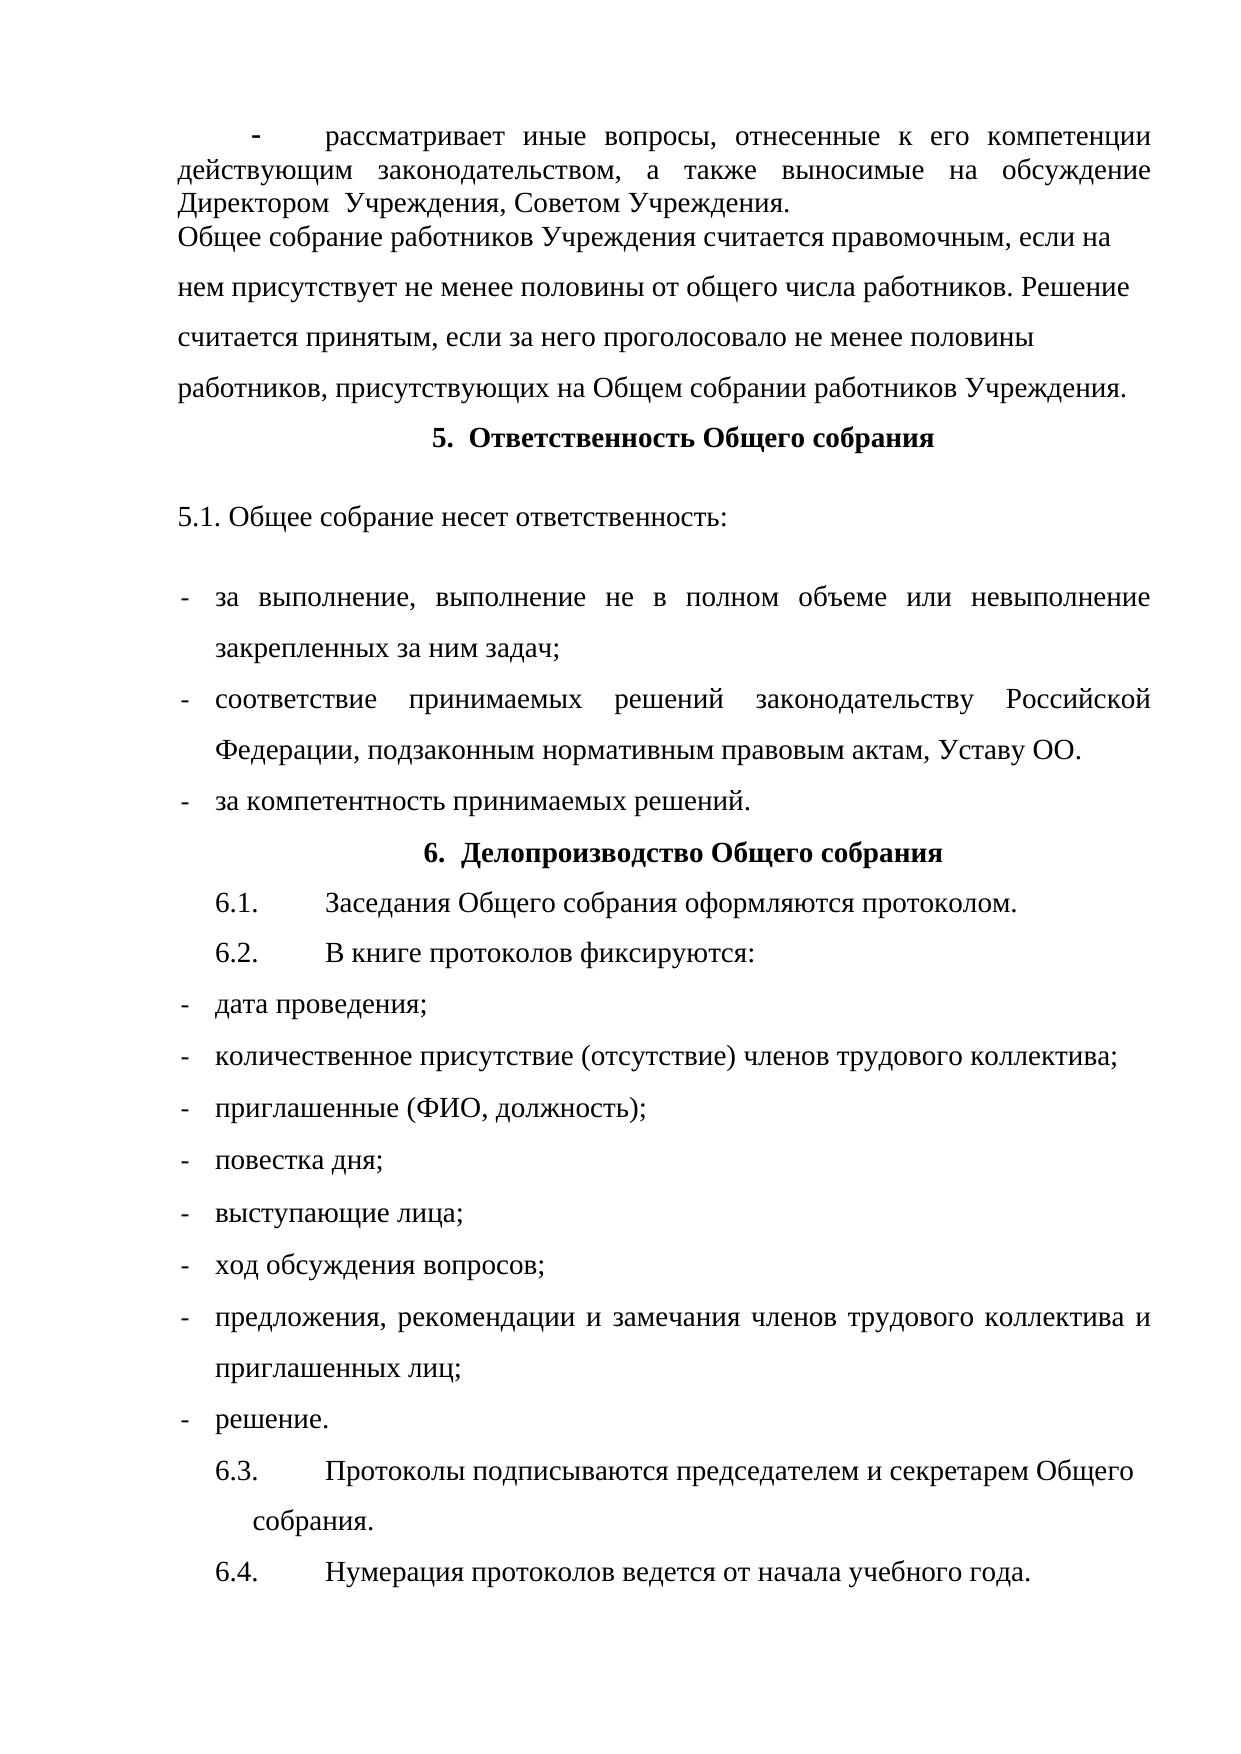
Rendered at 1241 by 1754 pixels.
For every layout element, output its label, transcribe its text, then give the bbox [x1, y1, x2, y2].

list соответствие принимаемых решений законодательству Российской Федерации, подзаконным нормативным правовым актам, Уставу ОО. [177, 681, 1152, 766]
text 5. Ответственность Общего собрания [215, 420, 1152, 454]
text Общее собрание работников Учреждения считается правомочным, если на нем присутствует не менее половины от общего числа работников. Решение считается принятым, если за него проголосовало не менее половины работников, присутствующих на Общем собрании работников Учреждения. [177, 219, 1152, 403]
list приглашенные (ФИО, должность); [177, 1090, 1152, 1125]
list предложения, рекомендации и замечания членов трудового коллектива и приглашенных лиц; [177, 1299, 1152, 1384]
list решение. [177, 1401, 1152, 1436]
list количественное присутствие (отсутствие) членов трудового коллектива; [177, 1038, 1152, 1073]
list Нумерация протоколов ведется от начала учебного года. [215, 1554, 1152, 1587]
list повестка дня; [177, 1142, 1152, 1177]
list ход обсуждения вопросов; [177, 1247, 1152, 1282]
text 5.1. Общее собрание несет ответственность: [177, 499, 1152, 533]
list Заседания Общего собрания оформляются протоколом. [215, 885, 1152, 919]
list Протоколы подписываются председателем и секретарем Общего собрания. [215, 1453, 1152, 1537]
list за компетентность принимаемых решений. [177, 783, 1152, 818]
list Делопроизводство Общего собрания [215, 835, 1152, 868]
list дата проведения; [177, 986, 1152, 1021]
list В книге протоколов фиксируются: [215, 936, 1152, 969]
list за выполнение, выполнение не в полном объеме или невыполнение закрепленных за ним задач; [177, 579, 1152, 664]
list рассматривает иные вопросы, отнесенные к его компетенции действующим законодательством, а также выносимые на обсуждение Директором Учреждения, Советом Учреждения. [177, 118, 1152, 219]
list выступающие лица; [177, 1195, 1152, 1229]
